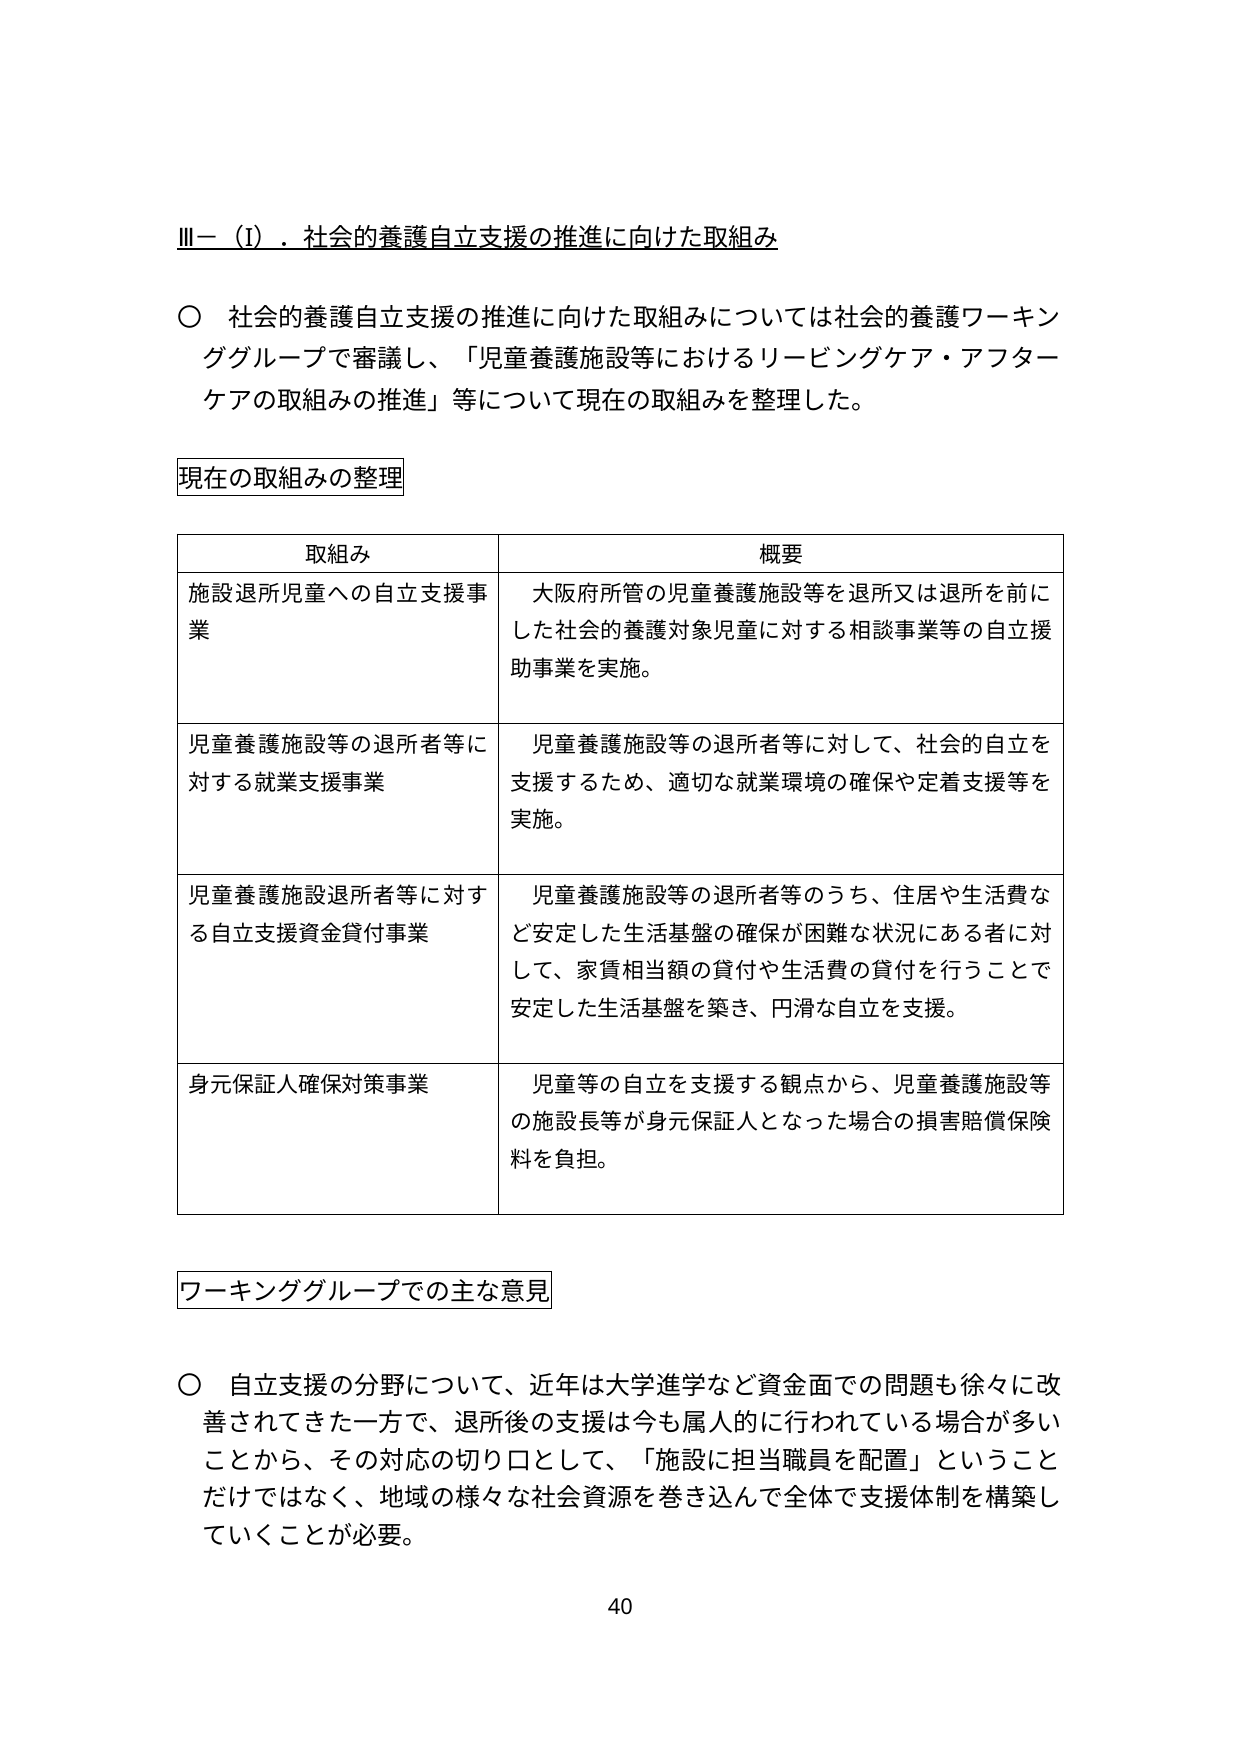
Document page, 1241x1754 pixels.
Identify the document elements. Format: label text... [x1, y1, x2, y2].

table_cell 身元保証人確保対策事業 [178, 1064, 498, 1214]
text 〇 自立支援の分野について、近年は大学進学など資金面での問題も徐々に改善されてきた一方で、退所後の支援は今も属人的に行われている場合が多いことから、その対応の切り口として、「施設に担当職員を配置」ということだけではなく、地域の様々な社会資源を巻き込んで全体で支援体制を構築していくことが必要。 [177, 1365, 1063, 1552]
table_cell 児童養護施設退所者等に対する自立支援資金貸付事業 [178, 875, 498, 1063]
table_cell 大阪府所管の児童養護施設等を退所又は退所を前にした社会的養護対象児童に対する相談事業等の自立援助事業を実施。 [499, 573, 1063, 723]
table_cell 児童養護施設等の退所者等に対して、社会的自立を支援するため、適切な就業環境の確保や定着支援等を実施。 [499, 724, 1063, 874]
table_cell 児童養護施設等の退所者等のうち、住居や生活費など安定した生活基盤の確保が困難な状況にある者に対して、家賃相当額の貸付や生活費の貸付を行うことで安定した生活基盤を築き、円滑な自立を支援。 [499, 875, 1063, 1063]
table_cell 施設退所児童への自立支援事業 [178, 573, 498, 723]
text ワーキンググループでの主な意見 [177, 1252, 1063, 1327]
table_header 概要 [499, 535, 1063, 572]
text Ⅲ－（I）．社会的養護自立支援の推進に向けた取組み [177, 217, 1063, 254]
table_header 取組み [178, 535, 498, 572]
text 現在の取組みの整理 [177, 454, 1063, 496]
text 〇 社会的養護自立支援の推進に向けた取組みについては社会的養護ワーキンググループで審議し、「児童養護施設等におけるリービングケア・アフターケアの取組みの推進」等について現在の取組みを整理した。 [177, 292, 1063, 417]
table_cell 児童養護施設等の退所者等に対する就業支援事業 [178, 724, 498, 874]
table_cell 児童等の自立を支援する観点から、児童養護施設等の施設長等が身元保証人となった場合の損害賠償保険料を負担。 [499, 1064, 1063, 1214]
